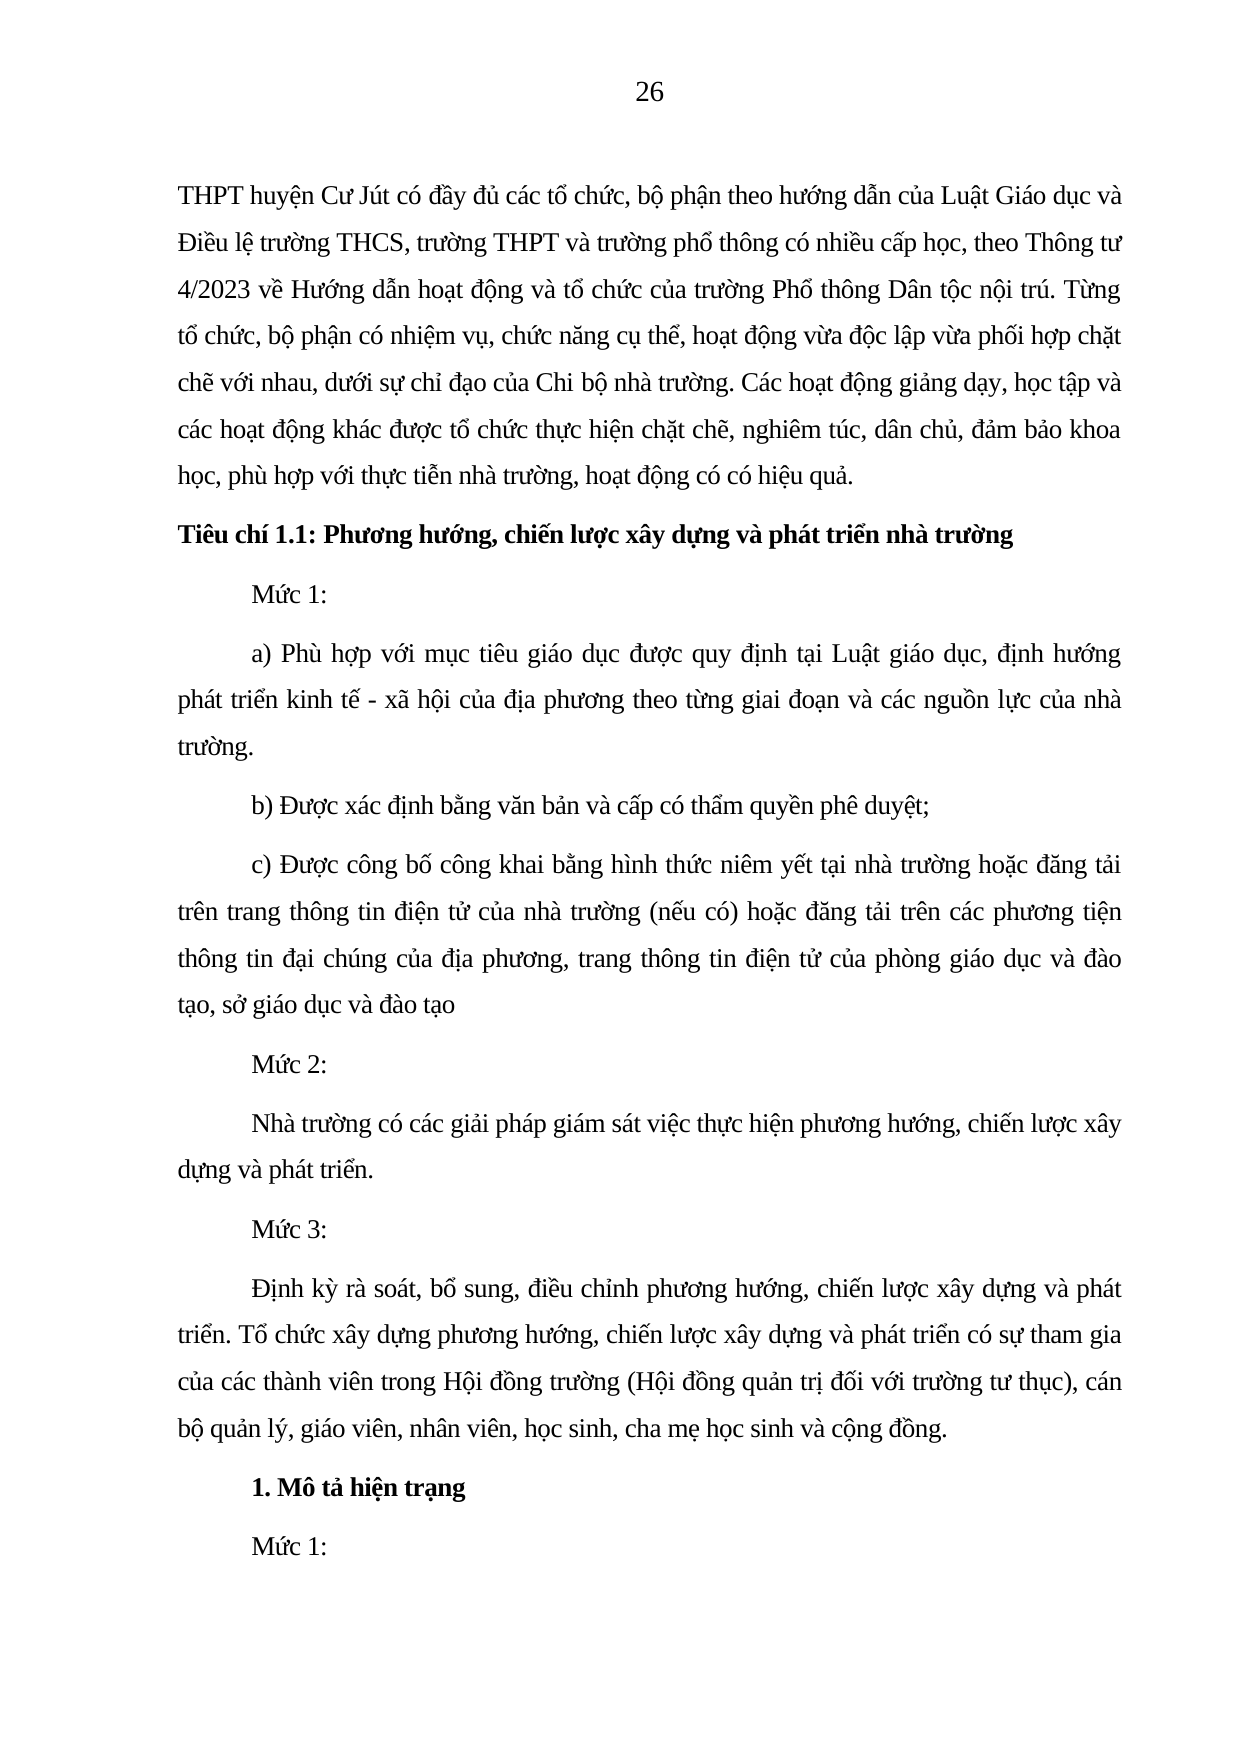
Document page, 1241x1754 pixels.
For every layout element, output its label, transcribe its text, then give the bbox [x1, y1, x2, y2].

text Mức 1: [177, 1530, 1122, 1561]
text 1. Mô tả hiện trạng [177, 1471, 1122, 1502]
text Mức 3: [177, 1213, 1122, 1244]
text Mức 1: [177, 578, 1122, 609]
text b) Được xác định bằng văn bản và cấp có thẩm quyền phê duyệt; [177, 789, 1122, 821]
text Mức 2: [177, 1048, 1122, 1079]
text Định kỳ rà soát, bổ sung, điều chỉnh phương hướng, chiến lược xây dựng và phát triển. Tổ chức xây dựng phương hướng, chiến lược xây dựng và phát triển có sự tham gia của các thành viên trong Hội đồng trường (Hội đồng quản trị đối với trường tư thục), cán bộ quản lý, giáo viên, nhân viên, học sinh, cha mẹ học sinh và cộng đồng. [177, 1272, 1122, 1443]
text Tiêu chí 1.1: Phương hướng, chiến lược xây dựng và phát triển nhà trường [177, 519, 1122, 550]
text a) Phù hợp với mục tiêu giáo dục được quy định tại Luật giáo dục, định hướng phát triển kinh tế - xã hội của địa phương theo từng giai đoạn và các nguồn lực của nhà trường. [177, 637, 1122, 761]
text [177, 179, 1122, 491]
text c) Được công bố công khai bằng hình thức niêm yết tại nhà trường hoặc đăng tải trên trang thông tin điện tử của nhà trường (nếu có) hoặc đăng tải trên các phương tiện thông tin đại chúng của địa phương, trang thông tin điện tử của phòng giáo dục và đào tạo, sở giáo dục và đào tạo [177, 849, 1122, 1020]
text Nhà trường có các giải pháp giám sát việc thực hiện phương hướng, chiến lược xây dựng và phát triển. [177, 1107, 1122, 1185]
